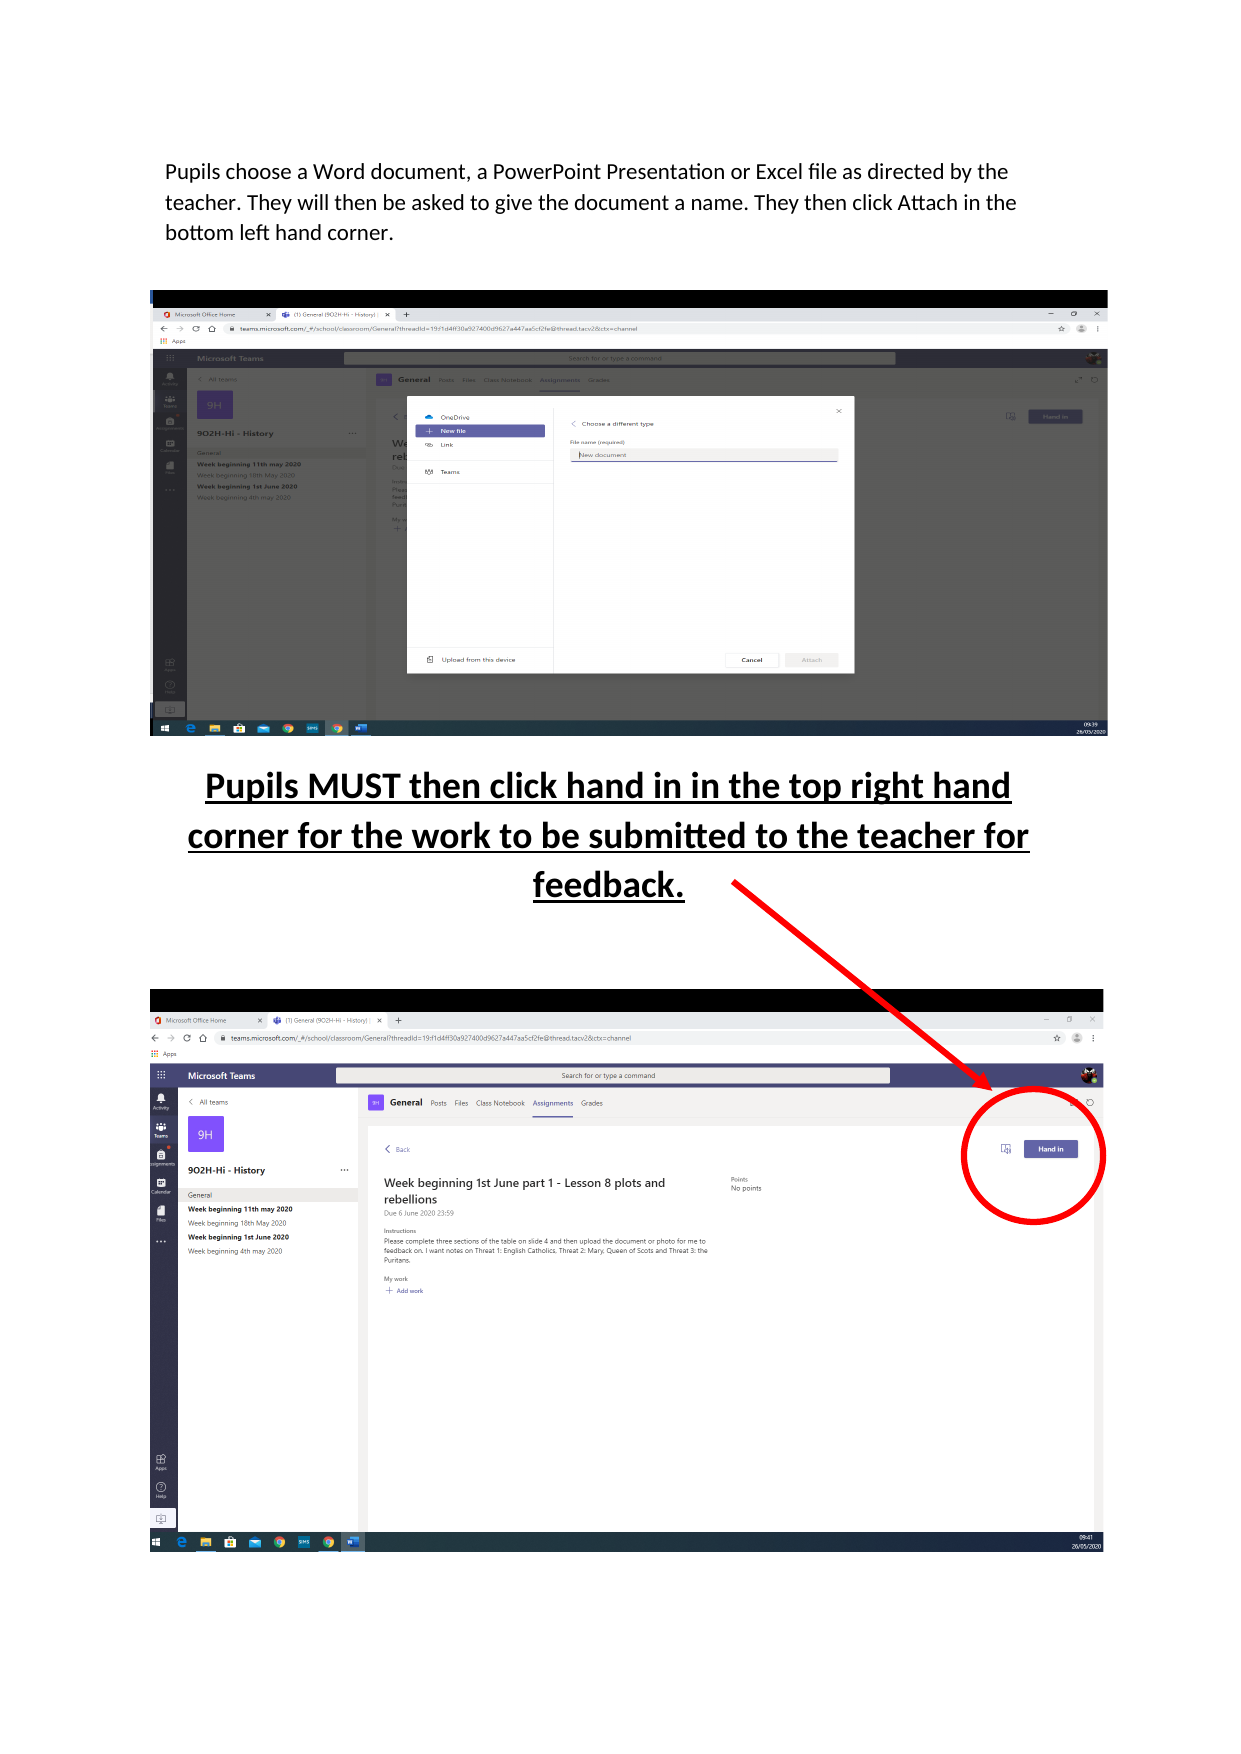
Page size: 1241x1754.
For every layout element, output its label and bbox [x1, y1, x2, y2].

picture [150, 989, 1104, 1552]
picture [968, 1093, 1099, 1218]
picture [150, 290, 1108, 736]
